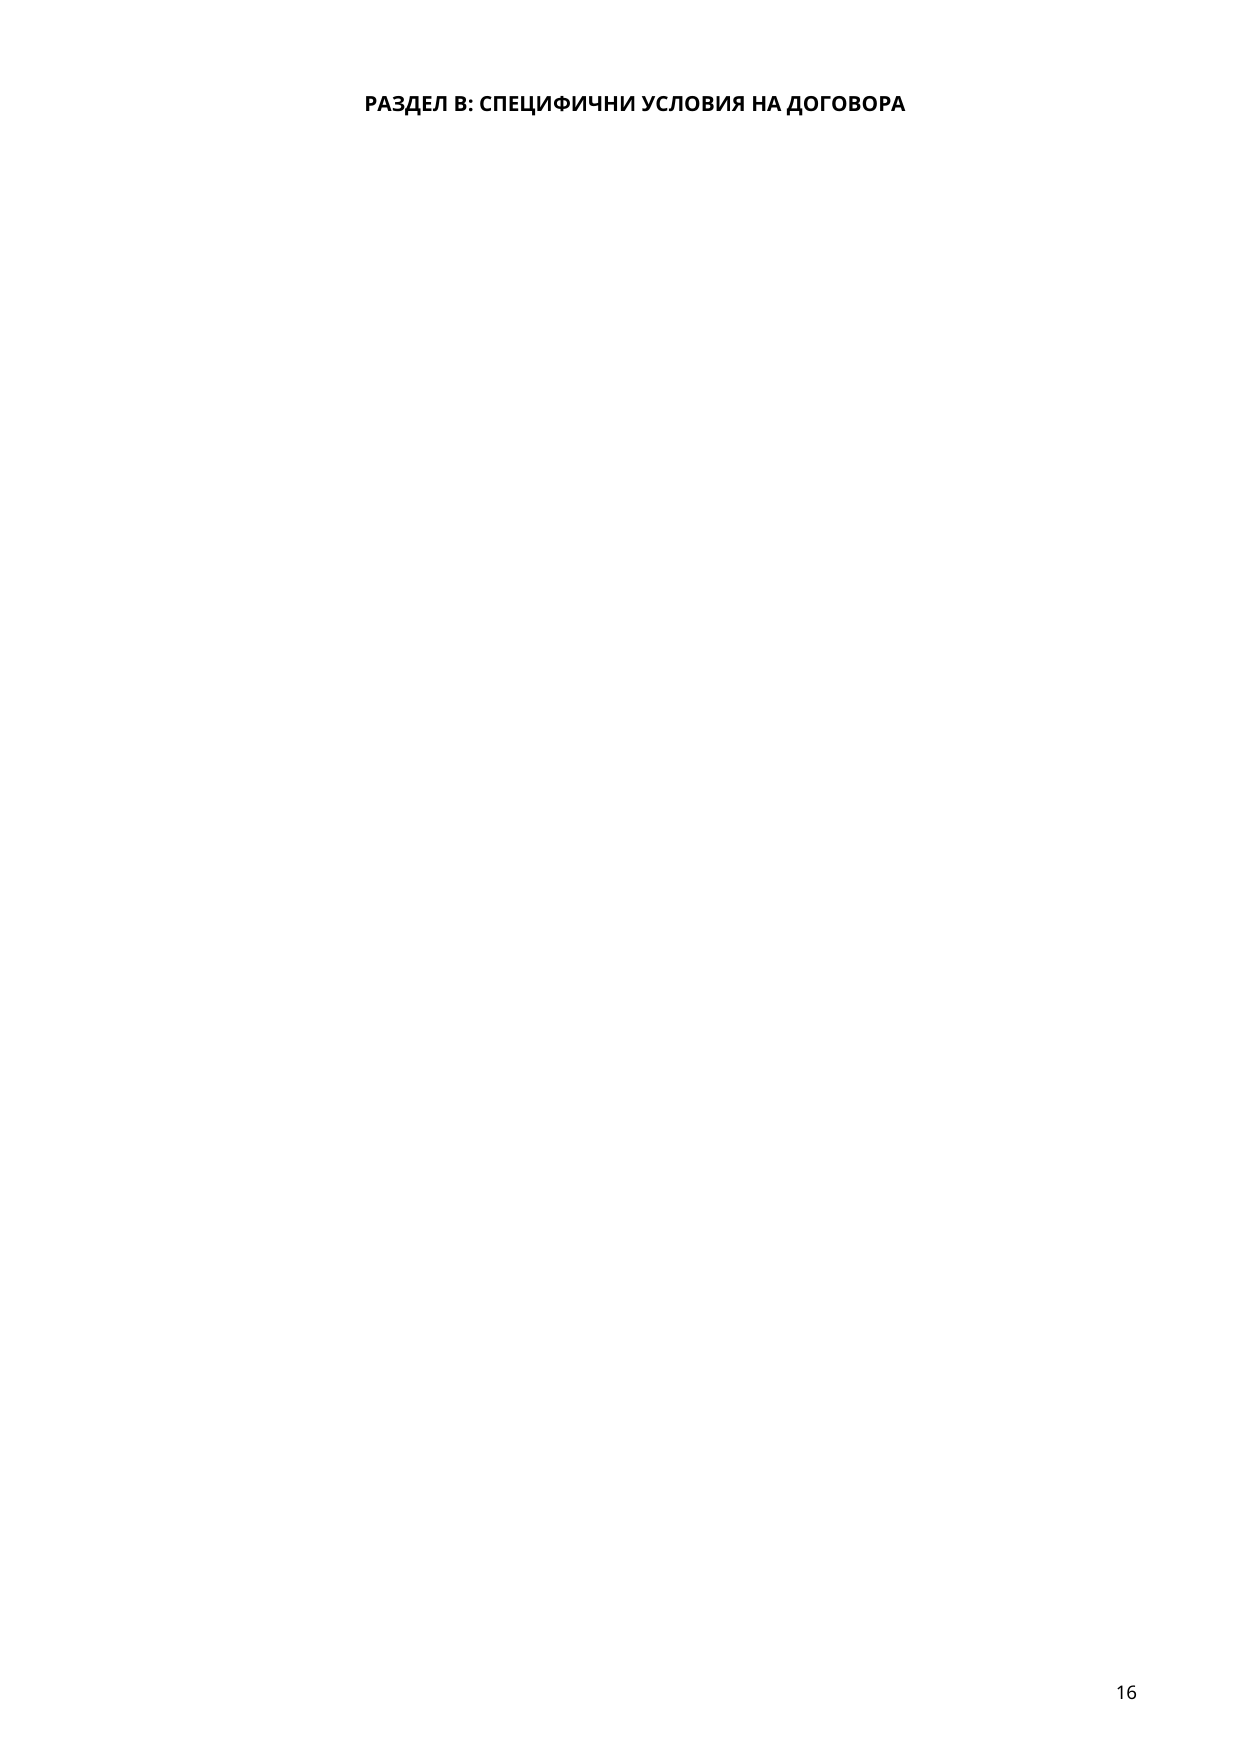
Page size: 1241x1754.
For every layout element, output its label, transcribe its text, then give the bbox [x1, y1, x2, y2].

text РАЗДЕЛ В: СПЕЦИФИЧНИ УСЛОВИЯ НА ДОГОВОРА [133, 89, 1137, 117]
